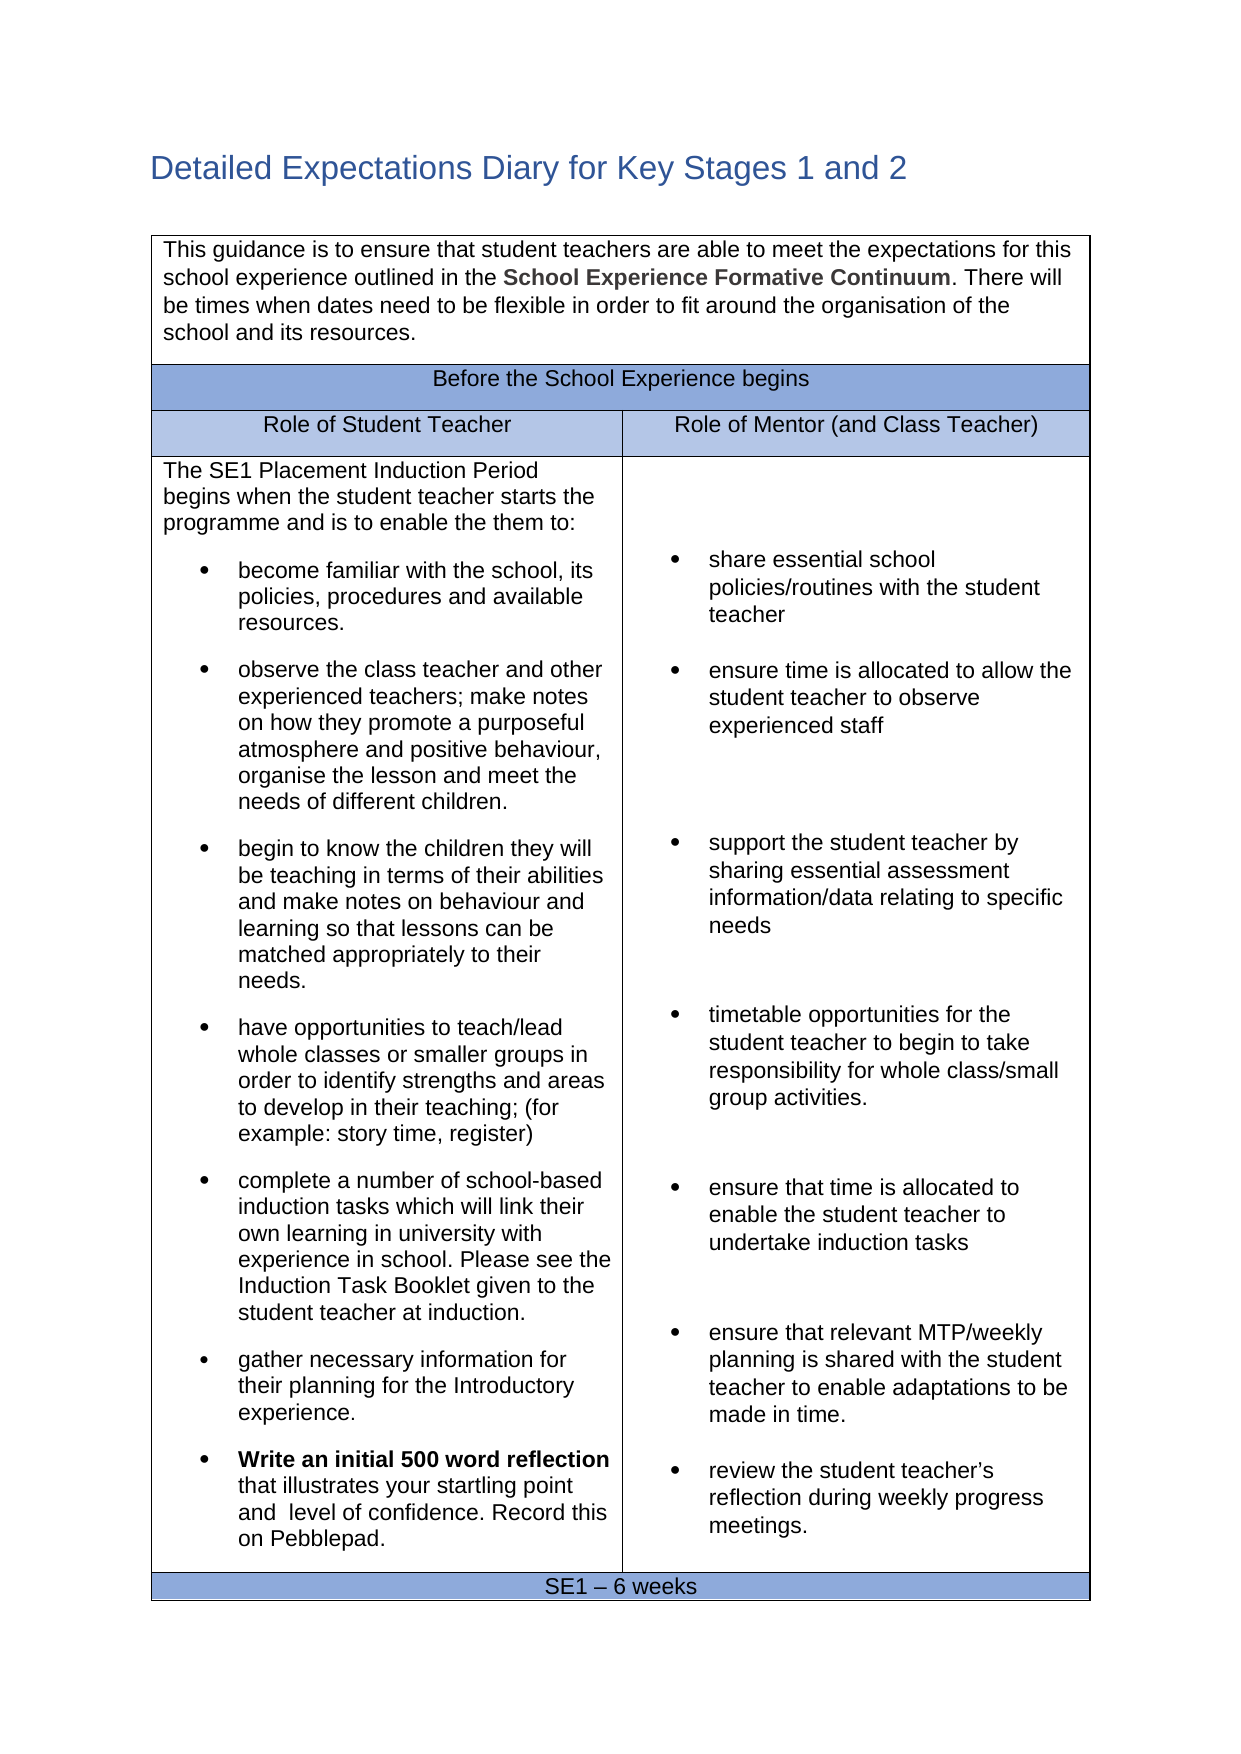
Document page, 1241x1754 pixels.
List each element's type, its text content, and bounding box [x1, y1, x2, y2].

table_cell Before the School Experience begins [152, 365, 1089, 410]
table_header This guidance is to ensure that student teachers are able to meet the expectations for this school experience outlined in the School Experience Formative Continuum. There will be times when dates need to be flexible in order to fit around the organisation of the school and its resources. [152, 236, 1089, 364]
table_cell Role of Mentor (and Class Teacher) [623, 411, 1089, 456]
table_cell SE1 – 6 weeks [152, 1573, 1089, 1599]
table_cell share essential school policies/routines with the student teacher ensure time is allocated to allow the student teacher to observe experienced staff support the student teacher by sharing essential assessment information/data relating to specific needs timetable opportunities for the student teacher to begin to take responsibility for whole class/small group activities. ensure that time is allocated to enable the student teacher to undertake induction tasks ensure that relevant MTP/weekly planning is shared with the student teacher to enable adaptations to be made in time. review the student teacher’s reflection during weekly progress meetings. [623, 457, 1089, 1572]
subtitle Detailed Expectations Diary for Key Stages 1 and 2 [150, 148, 1090, 187]
table_cell The SE1 Placement Induction Period begins when the student teacher starts the programme and is to enable the them to: become familiar with the school, its policies, procedures and available resources. observe the class teacher and other experienced teachers; make notes on how they promote a purposeful atmosphere and positive behaviour, organise the lesson and meet the needs of different children. begin to know the children they will be teaching in terms of their abilities and make notes on behaviour and learning so that lessons can be matched appropriately to their needs. have opportunities to teach/lead whole classes or smaller groups in order to identify strengths and areas to develop in their teaching; (for example: story time, register) complete a number of school-based induction tasks which will link their own learning in university with experience in school. Please see the Induction Task Booklet given to the student teacher at induction. gather necessary information for their planning for the Introductory experience. Write an initial 500 word reflection that illustrates your startling point and level of confidence. Record this on Pebblepad. [152, 457, 622, 1572]
table_cell Role of Student Teacher [152, 411, 622, 456]
